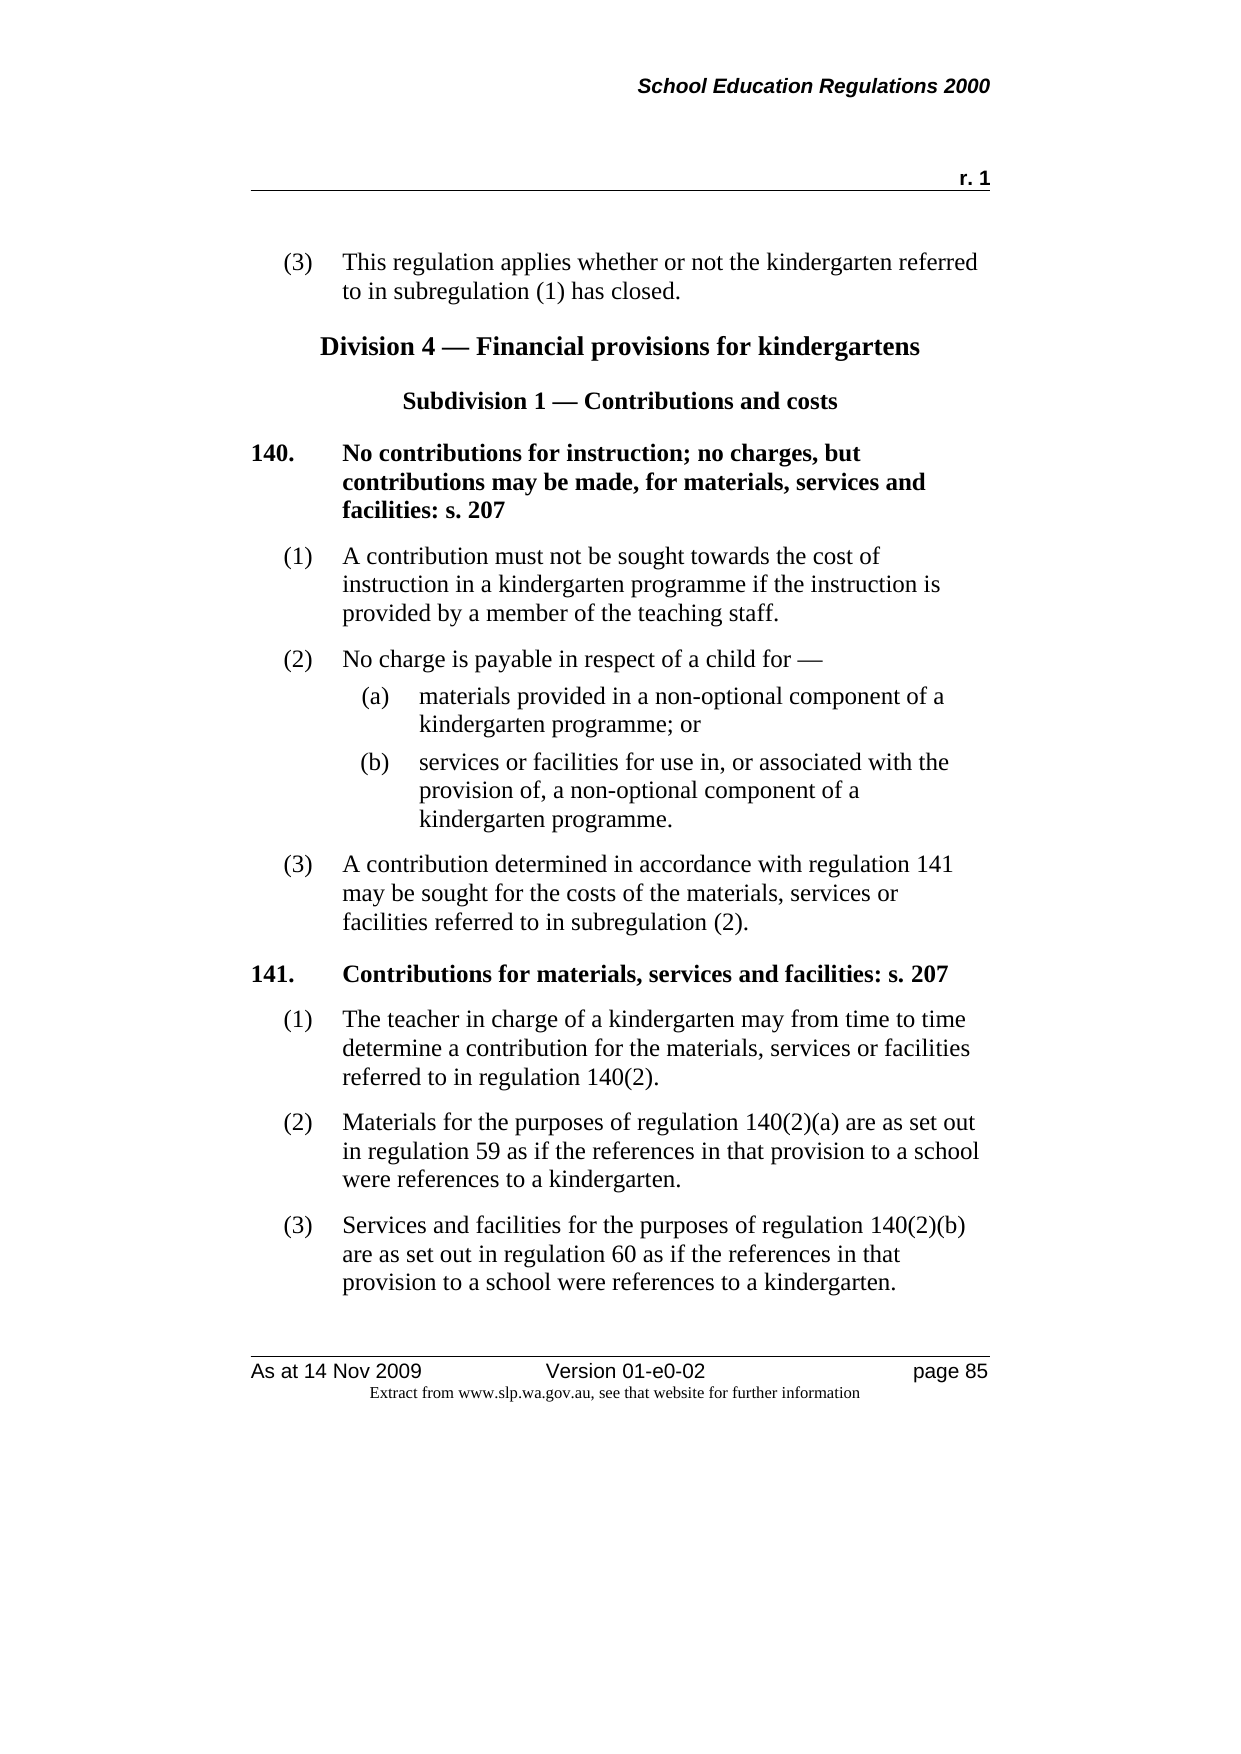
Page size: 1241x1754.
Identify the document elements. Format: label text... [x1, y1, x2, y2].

text (2) Materials for the purposes of regulation 140(2)(a) are as set out in regulation 59 as if the references in that provision to a school were references to a kindergarten. [251, 1107, 990, 1193]
subtitle 140. No contributions for instruction; no charges, but contributions may be made, for materials, services and facilities: s. 207 [251, 438, 990, 524]
subtitle Subdivision 1 — Contributions and costs [251, 386, 990, 415]
text (1) The teacher in charge of a kindergarten may from time to time determine a contribution for the materials, services or facilities referred to in regulation 140(2). [251, 1004, 990, 1090]
subtitle Division 4 — Financial provisions for kindergartens [251, 330, 990, 361]
text (3) Services and facilities for the purposes of regulation 140(2)(b) are as set out in regulation 60 as if the references in that provision to a school were references to a kindergarten. [251, 1210, 990, 1296]
subtitle 141. Contributions for materials, services and facilities: s. 207 [251, 959, 990, 987]
text (1) A contribution must not be sought towards the cost of instruction in a kindergarten programme if the instruction is provided by a member of the teaching staff. [251, 541, 990, 627]
text (3) This regulation applies whether or not the kindergarten referred to in subregulation (1) has closed. [251, 247, 990, 305]
text (b) services or facilities for use in, or associated with the provision of, a non-optional component of a kindergarten programme. [251, 747, 990, 833]
text (2) No charge is payable in respect of a child for — [251, 644, 990, 672]
text (3) A contribution determined in accordance with regulation 141 may be sought for the costs of the materials, services or facilities referred to in subregulation (2). [251, 849, 990, 936]
text (a) materials provided in a non-optional component of a kindergarten programme; or [251, 681, 990, 738]
